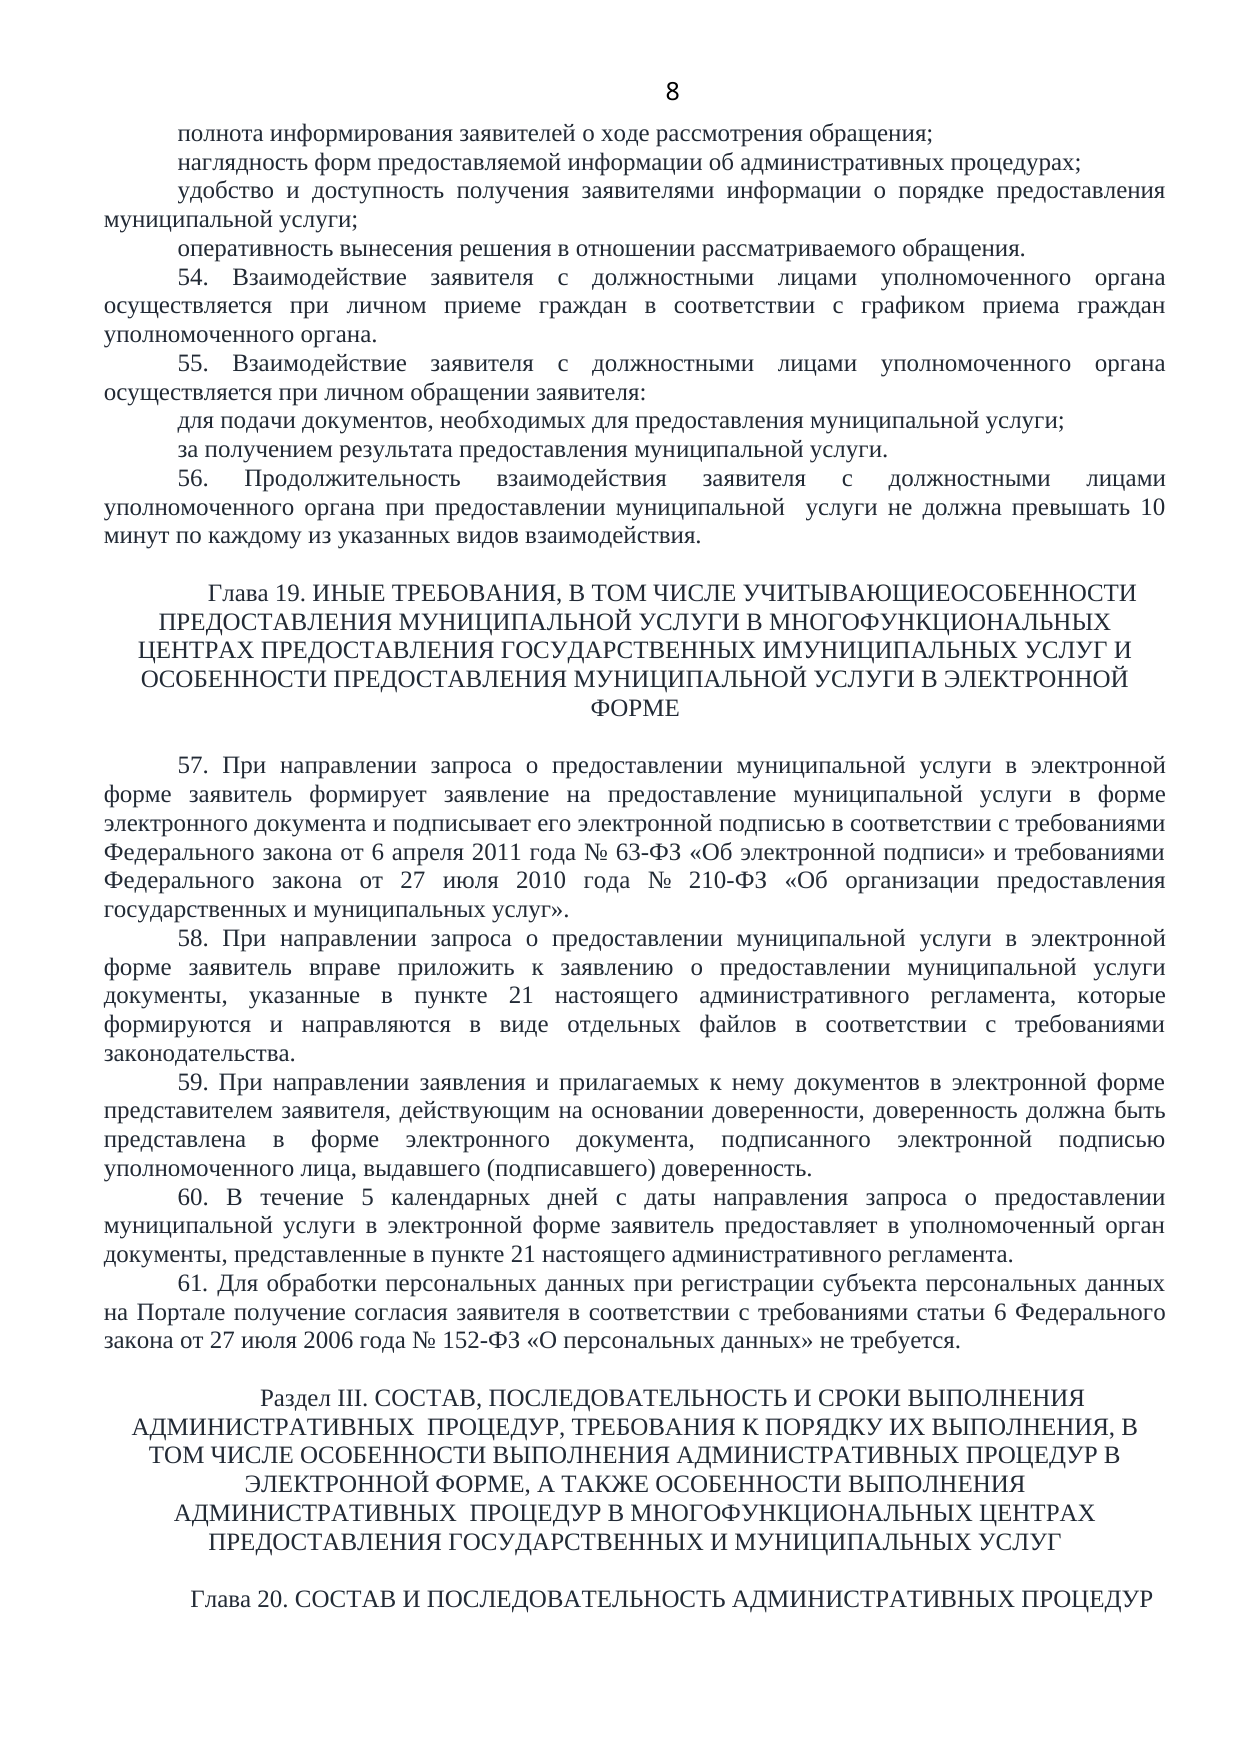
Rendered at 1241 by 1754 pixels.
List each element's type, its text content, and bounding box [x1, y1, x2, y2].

text 61. Для обработки персональных данных при регистрации субъекта персональных данных на Портале получение согласия заявителя в соответствии с требованиями статьи 6 Федерального закона от 27 июля 2006 года № 152-ФЗ «О персональных данных» не требуется. [103, 1268, 1167, 1354]
text 55. Взаимодействие заявителя с должностными лицами уполномоченного органа осуществляется при личном обращении заявителя: [103, 348, 1167, 406]
text за получением результата предоставления муниципальной услуги. [103, 434, 1167, 463]
text 56. Продолжительность взаимодействия заявителя с должностными лицами уполномоченного органа при предоставлении муниципальной услуги не должна превышать 10 минут по каждому из указанных видов взаимодействия. [103, 463, 1167, 549]
text 59. При направлении заявления и прилагаемых к нему документов в электронной форме представителем заявителя, действующим на основании доверенности, доверенность должна быть представлена в форме электронного документа, подписанного электронной подписью уполномоченного лица, выдавшего (подписавшего) доверенность. [103, 1067, 1167, 1182]
text Глава 20. СОСТАВ И ПОСЛЕДОВАТЕЛЬНОСТЬ АДМИНИСТРАТИВНЫХ ПРОЦЕДУР [103, 1584, 1167, 1613]
text полнота информирования заявителей о ходе рассмотрения обращения; [103, 118, 1167, 147]
text 54. Взаимодействие заявителя с должностными лицами уполномоченного органа осуществляется при личном приеме граждан в соответствии с графиком приема граждан уполномоченного органа. [103, 262, 1167, 348]
text 57. При направлении запроса о предоставлении муниципальной услуги в электронной форме заявитель формирует заявление на предоставление муниципальной услуги в форме электронного документа и подписывает его электронной подписью в соответствии с требованиями Федерального закона от 6 апреля 2011 года № 63-ФЗ «Об электронной подписи» и требованиями Федерального закона от 27 июля 2010 года № 210-ФЗ «Об организации предоставления государственных и муниципальных услуг». [103, 751, 1167, 923]
text 58. При направлении запроса о предоставлении муниципальной услуги в электронной форме заявитель вправе приложить к заявлению о предоставлении муниципальной услуги документы, указанные в пункте 21 настоящего административного регламента, которые формируются и направляются в виде отдельных файлов в соответствии с требованиями законодательства. [103, 923, 1167, 1067]
text оперативность вынесения решения в отношении рассматриваемого обращения. [103, 233, 1167, 262]
text Раздел III. СОСТАВ, ПОСЛЕДОВАТЕЛЬНОСТЬ И СРОКИ ВЫПОЛНЕНИЯ АДМИНИСТРАТИВНЫХ ПРОЦЕДУР, ТРЕБОВАНИЯ К ПОРЯДКУ ИХ ВЫПОЛНЕНИЯ, В ТОМ ЧИСЛЕ ОСОБЕННОСТИ ВЫПОЛНЕНИЯ АДМИНИСТРАТИВНЫХ ПРОЦЕДУР В ЭЛЕКТРОННОЙ ФОРМЕ, А ТАКЖЕ ОСОБЕННОСТИ ВЫПОЛНЕНИЯ АДМИНИСТРАТИВНЫХ ПРОЦЕДУР В МНОГОФУНКЦИОНАЛЬНЫХ ЦЕНТРАХ ПРЕДОСТАВЛЕНИЯ ГОСУДАРСТВЕННЫХ И МУНИЦИПАЛЬНЫХ УСЛУГ [103, 1383, 1167, 1556]
text удобство и доступность получения заявителями информации о порядке предоставления муниципальной услуги; [103, 176, 1167, 233]
text Глава 19. ИНЫЕ ТРЕБОВАНИЯ, В ТОМ ЧИСЛЕ УЧИТЫВАЮЩИЕОСОБЕННОСТИ ПРЕДОСТАВЛЕНИЯ МУНИЦИПАЛЬНОЙ УСЛУГИ В МНОГОФУНКЦИОНАЛЬНЫХ ЦЕНТРАХ ПРЕДОСТАВЛЕНИЯ ГОСУДАРСТВЕННЫХ ИМУНИЦИПАЛЬНЫХ УСЛУГ И ОСОБЕННОСТИ ПРЕДОСТАВЛЕНИЯ МУНИЦИПАЛЬНОЙ УСЛУГИ В ЭЛЕКТРОННОЙ ФОРМЕ [103, 578, 1167, 722]
text наглядность форм предоставляемой информации об административных процедурах; [103, 147, 1167, 176]
text 60. В течение 5 календарных дней с даты направления запроса о предоставлении муниципальной услуги в электронной форме заявитель предоставляет в уполномоченный орган документы, представленные в пункте 21 настоящего административного регламента. [103, 1182, 1167, 1268]
text для подачи документов, необходимых для предоставления муниципальной услуги; [103, 406, 1167, 434]
